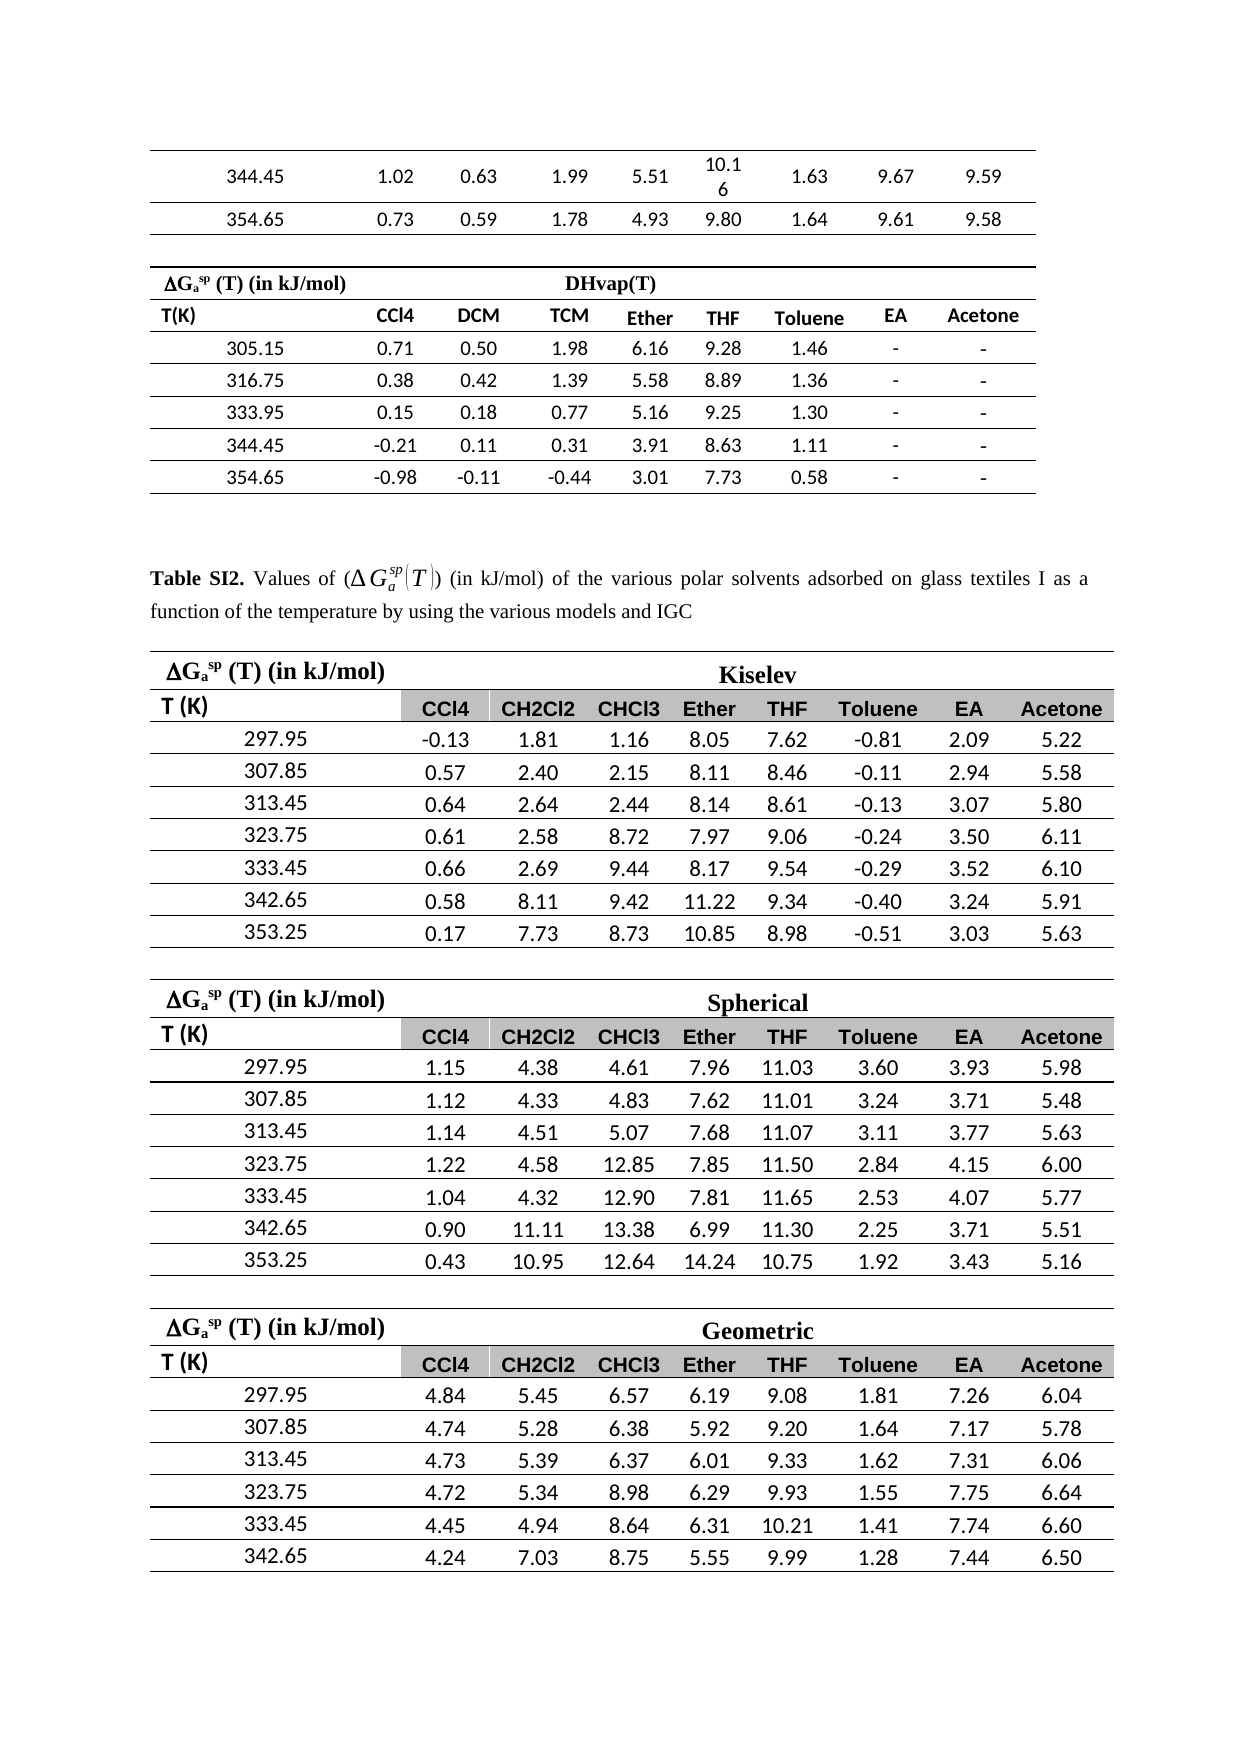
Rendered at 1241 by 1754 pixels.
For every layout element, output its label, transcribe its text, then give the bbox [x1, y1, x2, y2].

table_cell 353.25 [150, 1244, 401, 1275]
table_cell 9.58 [930, 203, 1036, 234]
table_cell 7.62 [671, 1083, 747, 1114]
table_cell 344.45 [150, 151, 360, 202]
table_cell [612, 235, 688, 266]
table_cell [861, 235, 930, 266]
table_cell 3.24 [929, 884, 1009, 915]
table_cell 9.42 [586, 884, 671, 915]
table_cell Spherical [401, 980, 1114, 1017]
table_cell 5.55 [671, 1540, 747, 1571]
table_cell 10.85 [671, 916, 747, 947]
table_cell [827, 1276, 929, 1307]
table_cell 323.75 [150, 819, 401, 850]
table_cell 5.51 [612, 151, 688, 202]
table_cell THF [688, 300, 758, 331]
table_cell 354.65 [150, 203, 360, 234]
table_cell 6.06 [1009, 1443, 1114, 1474]
table_cell 5.28 [490, 1411, 586, 1442]
table_cell 7.31 [929, 1443, 1009, 1474]
table_cell Toluene [827, 1018, 929, 1049]
table_cell 4.58 [490, 1147, 586, 1178]
table_cell 9.93 [747, 1475, 827, 1506]
table_cell 7.81 [671, 1179, 747, 1211]
table_cell CH2Cl2 [490, 690, 586, 721]
table_cell -0.40 [827, 884, 929, 915]
table_cell 8.05 [671, 722, 747, 753]
table_cell - [861, 429, 930, 460]
table_cell 6.38 [586, 1411, 671, 1442]
table_cell 333.45 [150, 851, 401, 882]
table_cell 5.91 [1009, 884, 1114, 915]
table_cell 5.58 [612, 364, 688, 396]
table_cell 4.33 [490, 1083, 586, 1114]
table_cell [401, 948, 489, 979]
table_cell 1.46 [758, 332, 861, 363]
table_cell 1.30 [758, 397, 861, 428]
table_cell 5.16 [1009, 1244, 1114, 1275]
table_cell 9.25 [688, 397, 758, 428]
table_cell 4.93 [612, 203, 688, 234]
table_cell 0.64 [401, 787, 489, 818]
table_cell 5.07 [586, 1115, 671, 1146]
table_cell 0.59 [430, 203, 527, 234]
table_cell [747, 1276, 827, 1307]
table_cell 6.16 [612, 332, 688, 363]
table_cell 1.36 [758, 364, 861, 396]
table_cell 333.45 [150, 1179, 401, 1211]
table_cell -0.13 [827, 787, 929, 818]
table_cell 3.60 [827, 1050, 929, 1081]
table_cell 7.62 [747, 722, 827, 753]
table_cell [401, 1276, 489, 1307]
table_cell -0.11 [827, 754, 929, 786]
table_cell 3.52 [929, 851, 1009, 882]
table_cell 13.38 [586, 1212, 671, 1243]
table_cell TCM [527, 300, 612, 331]
table_cell 8.46 [747, 754, 827, 786]
table_cell 316.75 [150, 364, 360, 396]
table_cell 3.50 [929, 819, 1009, 850]
table_cell [586, 1276, 671, 1307]
table_cell -0.29 [827, 851, 929, 882]
table_cell 8.72 [586, 819, 671, 850]
table_cell 11.50 [747, 1147, 827, 1178]
table_cell 6.29 [671, 1475, 747, 1506]
table_cell DGasp (T) (in kJ/mol) [150, 1309, 401, 1345]
table_cell 5.77 [1009, 1179, 1114, 1211]
table_cell T (K) [150, 1346, 401, 1377]
table_cell - [861, 397, 930, 428]
table_cell 354.65 [150, 461, 360, 492]
table_cell [758, 235, 861, 266]
table_cell [150, 948, 401, 979]
table_cell 8.98 [586, 1475, 671, 1506]
table_cell 2.09 [929, 722, 1009, 753]
table_cell 5.34 [490, 1475, 586, 1506]
table_cell 2.53 [827, 1179, 929, 1211]
table_cell 323.75 [150, 1147, 401, 1178]
table_cell 6.31 [671, 1508, 747, 1539]
table_cell 5.39 [490, 1443, 586, 1474]
table_cell DHvap(T) [360, 268, 861, 299]
table_cell 8.14 [671, 787, 747, 818]
table_cell -0.24 [827, 819, 929, 850]
table_cell CHCl3 [586, 1018, 671, 1049]
table_cell -0.21 [360, 429, 430, 460]
table_cell 342.65 [150, 1212, 401, 1243]
table_cell 10.75 [747, 1244, 827, 1275]
table_cell 6.01 [671, 1443, 747, 1474]
table_cell DCM [430, 300, 527, 331]
table_cell 5.45 [490, 1378, 586, 1409]
table_cell 297.95 [150, 1050, 401, 1081]
table_cell Ether [671, 1018, 747, 1049]
table_cell THF [747, 690, 827, 721]
table_cell 3.91 [612, 429, 688, 460]
table_cell [930, 268, 1036, 299]
table_cell 313.45 [150, 1443, 401, 1474]
table_cell 8.11 [490, 884, 586, 915]
table_cell 9.61 [861, 203, 930, 234]
table_cell 7.74 [929, 1508, 1009, 1539]
table_cell Acetone [1009, 1346, 1114, 1377]
table_cell 0.90 [401, 1212, 489, 1243]
table_cell 7.73 [490, 916, 586, 947]
table_cell THF [747, 1346, 827, 1377]
table_cell 5.92 [671, 1411, 747, 1442]
table_cell 1.04 [401, 1179, 489, 1211]
table_cell -0.51 [827, 916, 929, 947]
table_cell EA [929, 1346, 1009, 1377]
table_cell 4.45 [401, 1508, 489, 1539]
table_header DGasp (T) (in kJ/mol) [150, 652, 401, 689]
table_cell 305.15 [150, 332, 360, 363]
table_cell 9.33 [747, 1443, 827, 1474]
table_cell 11.65 [747, 1179, 827, 1211]
table_cell 307.85 [150, 1411, 401, 1442]
table_cell 6.11 [1009, 819, 1114, 850]
table_cell 6.99 [671, 1212, 747, 1243]
table_cell 0.50 [430, 332, 527, 363]
table_cell - [930, 364, 1036, 396]
table_cell 9.67 [861, 151, 930, 202]
table_cell 6.37 [586, 1443, 671, 1474]
table_cell DGasp (T) (in kJ/mol) [150, 980, 401, 1017]
table_cell [688, 235, 758, 266]
table_cell 2.94 [929, 754, 1009, 786]
table_cell 3.93 [929, 1050, 1009, 1081]
table_cell -0.98 [360, 461, 430, 492]
table_cell 0.15 [360, 397, 430, 428]
table_cell 4.32 [490, 1179, 586, 1211]
table_cell CH2Cl2 [490, 1346, 586, 1377]
table_cell 8.61 [747, 787, 827, 818]
table_cell 0.43 [401, 1244, 489, 1275]
table_cell [827, 948, 929, 979]
table_cell 12.85 [586, 1147, 671, 1178]
table_cell 1.92 [827, 1244, 929, 1275]
table_cell 9.20 [747, 1411, 827, 1442]
table_cell 3.01 [612, 461, 688, 492]
table_cell 5.58 [1009, 754, 1114, 786]
table_cell 333.95 [150, 397, 360, 428]
table_cell 4.72 [401, 1475, 489, 1506]
table_cell 10.95 [490, 1244, 586, 1275]
table_cell 0.61 [401, 819, 489, 850]
table_cell 1.64 [827, 1411, 929, 1442]
table_cell 7.96 [671, 1050, 747, 1081]
table_cell EA [929, 1018, 1009, 1049]
table_cell EA [929, 690, 1009, 721]
table_cell 6.60 [1009, 1508, 1114, 1539]
table_cell - [930, 429, 1036, 460]
table_cell 3.43 [929, 1244, 1009, 1275]
table_cell Toluene [827, 690, 929, 721]
table_cell 4.07 [929, 1179, 1009, 1211]
table_cell Ether [671, 690, 747, 721]
table_cell Toluene [758, 300, 861, 331]
table_cell 353.25 [150, 916, 401, 947]
table_cell 8.11 [671, 754, 747, 786]
table_cell 297.95 [150, 1378, 401, 1409]
table_cell 342.65 [150, 884, 401, 915]
table_cell 1.81 [490, 722, 586, 753]
table_cell 11.01 [747, 1083, 827, 1114]
table_cell [747, 948, 827, 979]
table_cell - [930, 461, 1036, 492]
table_cell 6.50 [1009, 1540, 1114, 1571]
table_cell 8.73 [586, 916, 671, 947]
table_cell 5.63 [1009, 916, 1114, 947]
table_cell [490, 1276, 586, 1307]
table_cell 0.11 [430, 429, 527, 460]
table_cell 8.75 [586, 1540, 671, 1571]
text Table SI2. Values of () (in kJ/mol) of the various polar solvents adsorbed on glass textiles I as a function of the temperature by using the various models and IGC [150, 560, 1090, 623]
table_cell 7.44 [929, 1540, 1009, 1571]
table_cell 344.45 [150, 429, 360, 460]
table_cell 2.58 [490, 819, 586, 850]
table_cell - [930, 397, 1036, 428]
table_cell 4.38 [490, 1050, 586, 1081]
table_cell 3.24 [827, 1083, 929, 1114]
table_cell [527, 235, 612, 266]
table_cell [490, 948, 586, 979]
table_cell 7.73 [688, 461, 758, 492]
table_cell 1.55 [827, 1475, 929, 1506]
table_cell 11.03 [747, 1050, 827, 1081]
table_cell Ether [671, 1346, 747, 1377]
table_cell 4.61 [586, 1050, 671, 1081]
table_cell 1.16 [586, 722, 671, 753]
table_cell 7.85 [671, 1147, 747, 1178]
table_cell 0.71 [360, 332, 430, 363]
table_cell 1.98 [527, 332, 612, 363]
table_cell -0.13 [401, 722, 489, 753]
table_cell 1.39 [527, 364, 612, 396]
table_cell 9.44 [586, 851, 671, 882]
table_cell 5.22 [1009, 722, 1114, 753]
table_cell 9.34 [747, 884, 827, 915]
table_cell 9.06 [747, 819, 827, 850]
table_cell 3.11 [827, 1115, 929, 1146]
table_cell THF [747, 1018, 827, 1049]
table_cell 9.08 [747, 1378, 827, 1409]
table_cell 2.25 [827, 1212, 929, 1243]
table_cell 0.57 [401, 754, 489, 786]
table_cell 6.10 [1009, 851, 1114, 882]
table_cell -0.81 [827, 722, 929, 753]
table_cell CCl4 [401, 690, 489, 721]
table_cell 10.16 [688, 151, 758, 202]
table_cell 342.65 [150, 1540, 401, 1571]
table_cell 8.17 [671, 851, 747, 882]
table_cell 4.84 [401, 1378, 489, 1409]
table_cell 9.59 [930, 151, 1036, 202]
table_cell 4.24 [401, 1540, 489, 1571]
table_cell 313.45 [150, 1115, 401, 1146]
table_cell 9.54 [747, 851, 827, 882]
table_cell [150, 235, 360, 266]
table_cell 0.17 [401, 916, 489, 947]
table_cell [861, 268, 930, 299]
table_cell [430, 235, 527, 266]
table_cell 2.15 [586, 754, 671, 786]
table_cell - [861, 461, 930, 492]
table_cell [586, 948, 671, 979]
table_cell 6.19 [671, 1378, 747, 1409]
table_cell 0.66 [401, 851, 489, 882]
table_cell 1.62 [827, 1443, 929, 1474]
table_header Kiselev [401, 652, 1114, 689]
table_cell CCl4 [401, 1018, 489, 1049]
table_cell 1.22 [401, 1147, 489, 1178]
table_cell 7.17 [929, 1411, 1009, 1442]
table_cell 5.16 [612, 397, 688, 428]
table_cell CCl4 [401, 1346, 489, 1377]
table_cell [360, 235, 430, 266]
table_cell 5.80 [1009, 787, 1114, 818]
table_cell 0.58 [401, 884, 489, 915]
table_cell 4.73 [401, 1443, 489, 1474]
table_cell - [861, 332, 930, 363]
table_cell 6.57 [586, 1378, 671, 1409]
table_cell 1.41 [827, 1508, 929, 1539]
table_cell 323.75 [150, 1475, 401, 1506]
table_cell [929, 948, 1009, 979]
table_cell 5.98 [1009, 1050, 1114, 1081]
table_cell 4.74 [401, 1411, 489, 1442]
table_cell CHCl3 [586, 1346, 671, 1377]
table_cell 11.11 [490, 1212, 586, 1243]
table_cell 11.22 [671, 884, 747, 915]
table_cell 8.63 [688, 429, 758, 460]
table_cell 333.45 [150, 1508, 401, 1539]
table_cell CH2Cl2 [490, 1018, 586, 1049]
table_cell Toluene [827, 1346, 929, 1377]
table_cell - [930, 332, 1036, 363]
table_cell 0.38 [360, 364, 430, 396]
table_cell 12.64 [586, 1244, 671, 1275]
table_cell 2.84 [827, 1147, 929, 1178]
table_cell 1.12 [401, 1083, 489, 1114]
table_cell 2.44 [586, 787, 671, 818]
table_cell CCl4 [360, 300, 430, 331]
table_cell Acetone [930, 300, 1036, 331]
table_cell 1.81 [827, 1378, 929, 1409]
table_cell 6.04 [1009, 1378, 1114, 1409]
table_cell 7.97 [671, 819, 747, 850]
table_cell [1009, 1276, 1114, 1307]
table_cell 0.58 [758, 461, 861, 492]
table_cell 3.03 [929, 916, 1009, 947]
table_cell 0.18 [430, 397, 527, 428]
table_cell 11.07 [747, 1115, 827, 1146]
table_cell 8.89 [688, 364, 758, 396]
table_cell 1.28 [827, 1540, 929, 1571]
table_cell 2.40 [490, 754, 586, 786]
table_cell 8.64 [586, 1508, 671, 1539]
table_cell [671, 1276, 747, 1307]
table_cell 1.02 [360, 151, 430, 202]
table_cell 0.42 [430, 364, 527, 396]
table_cell -0.44 [527, 461, 612, 492]
table_cell Acetone [1009, 1018, 1114, 1049]
table_cell [1009, 948, 1114, 979]
table_cell 7.75 [929, 1475, 1009, 1506]
table_cell 5.63 [1009, 1115, 1114, 1146]
table_cell 3.07 [929, 787, 1009, 818]
table_cell 5.48 [1009, 1083, 1114, 1114]
table_cell T(K) [150, 300, 360, 331]
table_cell 1.14 [401, 1115, 489, 1146]
table_cell 297.95 [150, 722, 401, 753]
table_cell 0.63 [430, 151, 527, 202]
table_cell 3.71 [929, 1212, 1009, 1243]
table_cell - [861, 364, 930, 396]
table_cell 7.68 [671, 1115, 747, 1146]
table_cell 5.51 [1009, 1212, 1114, 1243]
table_cell 6.64 [1009, 1475, 1114, 1506]
table_cell DGasp (T) (in kJ/mol) [150, 268, 360, 299]
table_cell 0.73 [360, 203, 430, 234]
table_cell 10.21 [747, 1508, 827, 1539]
table_cell Acetone [1009, 690, 1114, 721]
table_cell -0.11 [430, 461, 527, 492]
table_cell 5.78 [1009, 1411, 1114, 1442]
table_cell 1.99 [527, 151, 612, 202]
table_cell 6.00 [1009, 1147, 1114, 1178]
table_cell [150, 1276, 401, 1307]
table_cell 9.99 [747, 1540, 827, 1571]
table_cell T (K) [150, 690, 401, 721]
table_cell [929, 1276, 1009, 1307]
table_cell 0.77 [527, 397, 612, 428]
table_cell 1.11 [758, 429, 861, 460]
table_cell 7.03 [490, 1540, 586, 1571]
table_cell [671, 948, 747, 979]
table_cell CHCl3 [586, 690, 671, 721]
table_cell 1.63 [758, 151, 861, 202]
table_cell 8.98 [747, 916, 827, 947]
table_cell 9.80 [688, 203, 758, 234]
table_cell Ether [612, 300, 688, 331]
table_cell 4.15 [929, 1147, 1009, 1178]
table_cell [930, 235, 1036, 266]
table_cell 2.69 [490, 851, 586, 882]
table_cell 307.85 [150, 754, 401, 786]
table_cell 4.51 [490, 1115, 586, 1146]
table_cell 7.26 [929, 1378, 1009, 1409]
table_cell T (K) [150, 1018, 401, 1049]
table_cell 4.83 [586, 1083, 671, 1114]
table_cell 14.24 [671, 1244, 747, 1275]
table_cell 0.31 [527, 429, 612, 460]
table_cell 3.71 [929, 1083, 1009, 1114]
table_cell 12.90 [586, 1179, 671, 1211]
table_cell 1.64 [758, 203, 861, 234]
table_cell EA [861, 300, 930, 331]
table_cell 9.28 [688, 332, 758, 363]
table_cell 2.64 [490, 787, 586, 818]
table_cell 4.94 [490, 1508, 586, 1539]
table_cell 3.77 [929, 1115, 1009, 1146]
table_cell Geometric [401, 1309, 1114, 1345]
table_cell 1.78 [527, 203, 612, 234]
table_cell 313.45 [150, 787, 401, 818]
table_cell 11.30 [747, 1212, 827, 1243]
table_cell 307.85 [150, 1083, 401, 1114]
table_cell 1.15 [401, 1050, 489, 1081]
